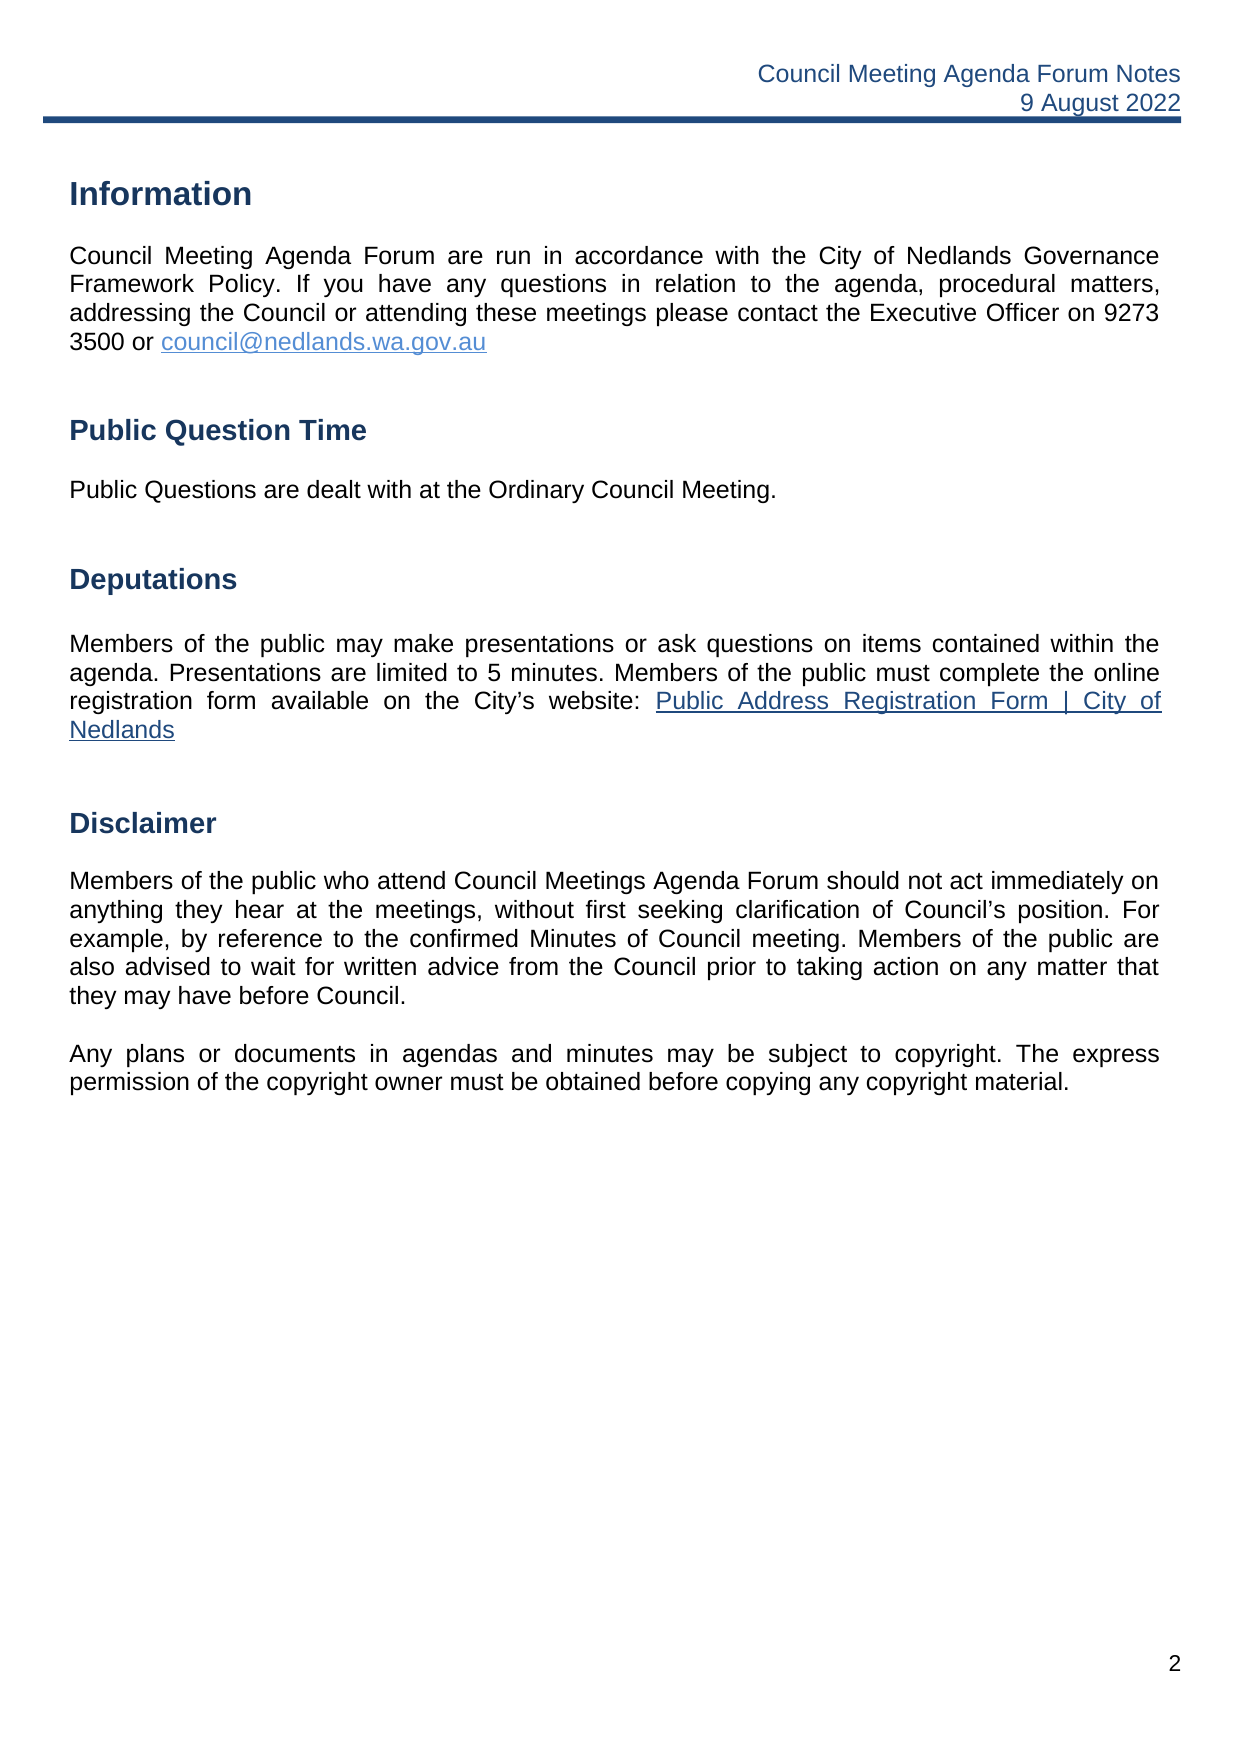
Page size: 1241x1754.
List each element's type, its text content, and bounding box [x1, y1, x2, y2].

text Council Meeting Agenda Forum are run in accordance with the City of Nedlands Governance Framework Policy. If you have any questions in relation to the agenda, procedural matters, addressing the Council or attending these meetings please contact the Executive Officer on 9273 3500 or council@nedlands.wa.gov.au [69, 241, 1162, 356]
text Information [69, 173, 1162, 212]
text Any plans or documents in agendas and minutes may be subject to copyright. The express permission of the copyright owner must be obtained before copying any copyright material. [69, 1038, 1162, 1096]
text Public Question Time [69, 413, 1162, 447]
list Disclaimer [69, 806, 1162, 840]
text Deputations [69, 562, 1162, 595]
text Members of the public who attend Council Meetings Agenda Forum should not act immediately on anything they hear at the meetings, without first seeking clarification of Council’s position. For example, by reference to the confirmed Minutes of Council meeting. Members of the public are also advised to wait for written advice from the Council prior to taking action on any matter that they may have before Council. [69, 866, 1162, 1010]
text Public Questions are dealt with at the Ordinary Council Meeting. [69, 476, 1162, 504]
text Members of the public may make presentations or ask questions on items contained within the agenda. Presentations are limited to 5 minutes. Members of the public must complete the online registration form available on the City’s website: Public Address Registration Form | City of Nedlands [69, 629, 1162, 744]
